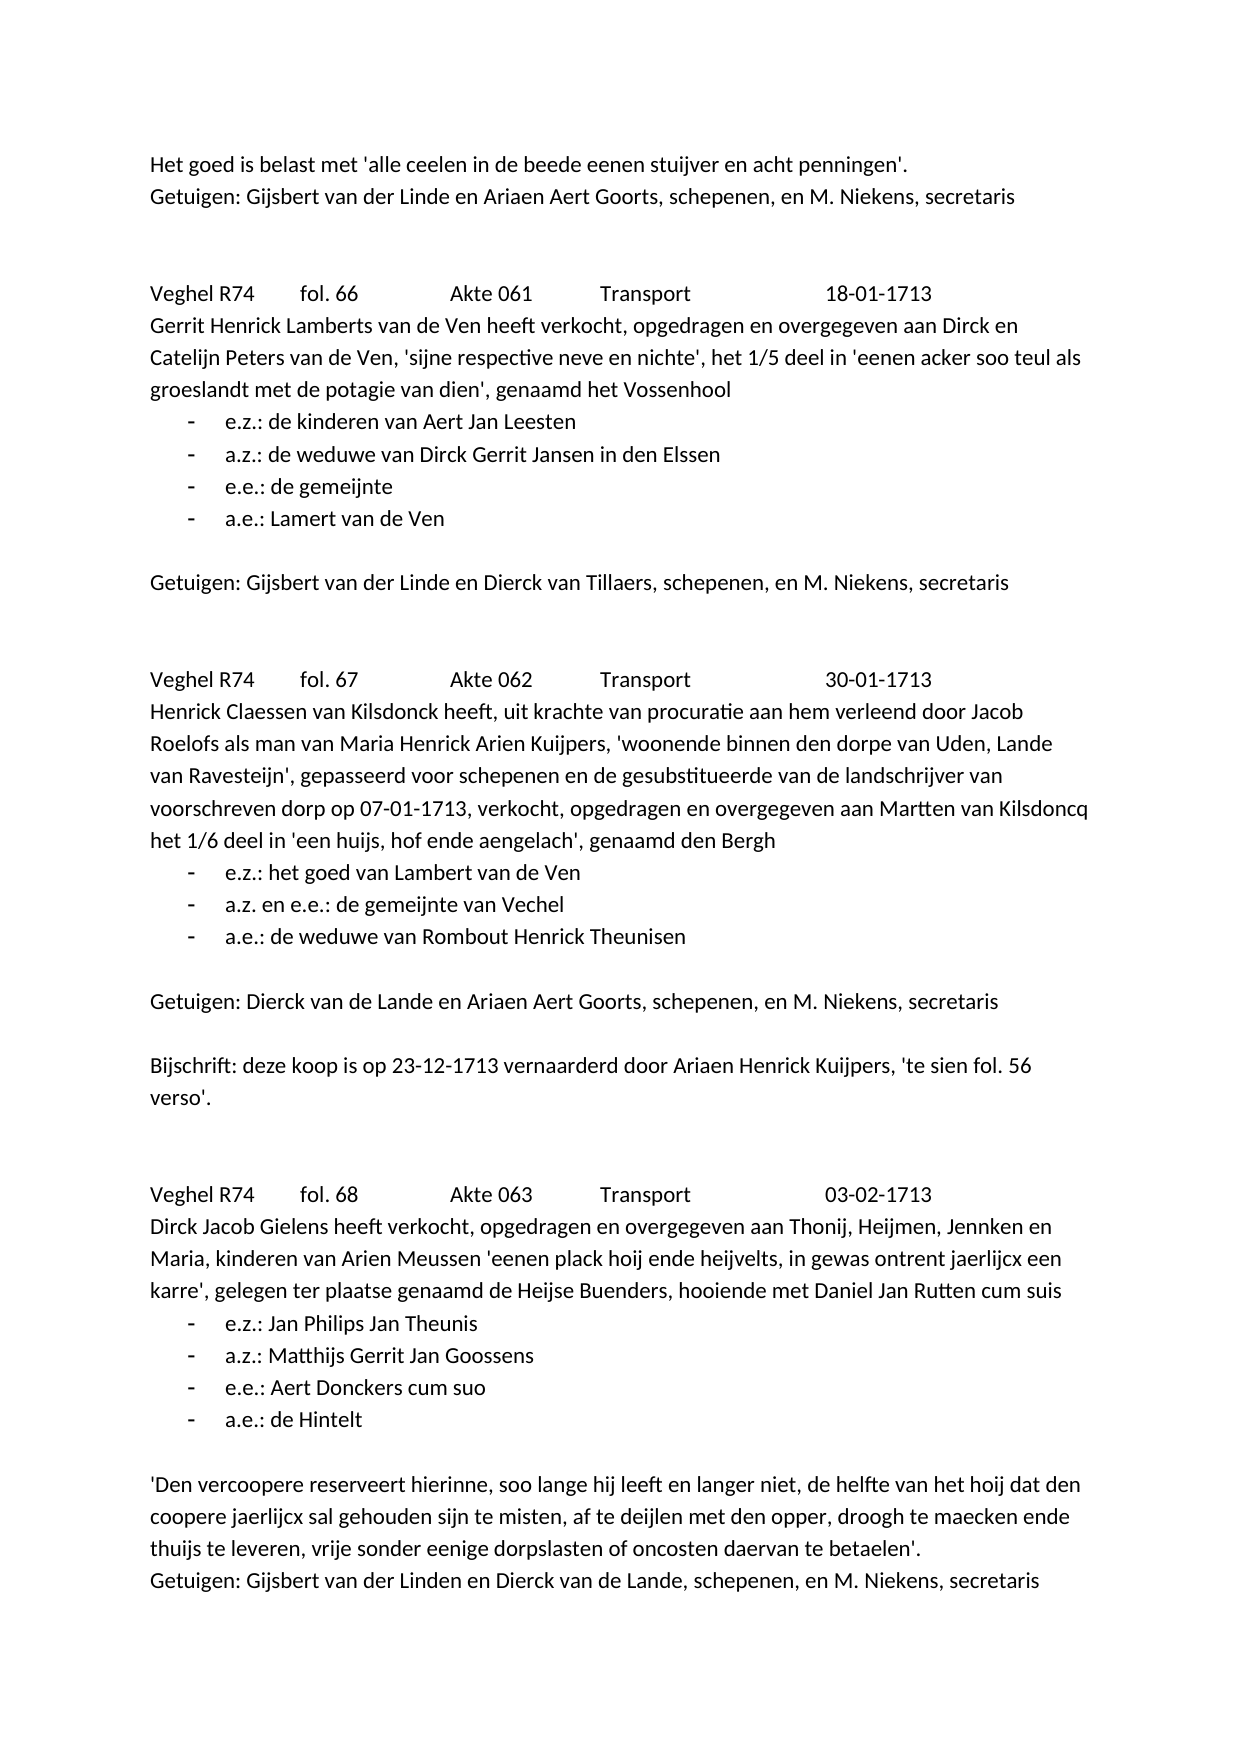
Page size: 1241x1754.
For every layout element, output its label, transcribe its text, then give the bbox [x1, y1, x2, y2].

text Getuigen: Gijsbert van der Linde en Dierck van Tillaers, schepenen, en M. Niekens, secretaris [150, 568, 1090, 596]
text Dirck Jacob Gielens heeft verkocht, opgedragen en overgegeven aan Thonij, Heijmen, Jennken en Maria, kinderen van Arien Meussen 'eenen plack hoij ende heijvelts, in gewas ontrent jaerlijcx een karre', gelegen ter plaatse genaamd de Heijse Buenders, hooiende met Daniel Jan Rutten cum suis [150, 1212, 1090, 1304]
text Veghel R74 fol. 66 Akte 061 Transport 18-01-1713 [150, 279, 1090, 307]
list a.e.: Lamert van de Ven [187, 504, 1090, 532]
list e.e.: Aert Donckers cum suo [187, 1373, 1090, 1401]
list a.z.: de weduwe van Dirck Gerrit Jansen in den Elssen [187, 440, 1090, 468]
text Getuigen: Gijsbert van der Linden en Dierck van de Lande, schepenen, en M. Niekens, secretaris [150, 1566, 1090, 1594]
text Gerrit Henrick Lamberts van de Ven heeft verkocht, opgedragen en overgegeven aan Dirck en Catelijn Peters van de Ven, 'sijne respective neve en nichte', het 1/5 deel in 'eenen acker soo teul als groeslandt met de potagie van dien', genaamd het Vossenhool [150, 311, 1090, 403]
text Bijschrift: deze koop is op 23-12-1713 vernaarderd door Ariaen Henrick Kuijpers, 'te sien fol. 56 verso'. [150, 1051, 1090, 1111]
text Het goed is belast met 'alle ceelen in de beede eenen stuijver en acht penningen'. [150, 150, 1090, 178]
text Veghel R74 fol. 67 Akte 062 Transport 30-01-1713 [150, 665, 1090, 693]
text Getuigen: Gijsbert van der Linde en Ariaen Aert Goorts, schepenen, en M. Niekens, secretaris [150, 182, 1090, 210]
list a.e.: de weduwe van Rombout Henrick Theunisen [187, 922, 1090, 951]
list a.z. en e.e.: de gemeijnte van Vechel [187, 890, 1090, 918]
list e.e.: de gemeijnte [187, 472, 1090, 500]
text Henrick Claessen van Kilsdonck heeft, uit krachte van procuratie aan hem verleend door Jacob Roelofs als man van Maria Henrick Arien Kuijpers, 'woonende binnen den dorpe van Uden, Lande van Ravesteijn', gepasseerd voor schepenen en de gesubstitueerde van de landschrijver van voorschreven dorp op 07-01-1713, verkocht, opgedragen en overgegeven aan Martten van Kilsdoncq het 1/6 deel in 'een huijs, hof ende aengelach', genaamd den Bergh [150, 697, 1090, 854]
list e.z.: het goed van Lambert van de Ven [187, 858, 1090, 886]
text Getuigen: Dierck van de Lande en Ariaen Aert Goorts, schepenen, en M. Niekens, secretaris [150, 987, 1090, 1015]
text Veghel R74 fol. 68 Akte 063 Transport 03-02-1713 [150, 1180, 1090, 1208]
list e.z.: Jan Philips Jan Theunis [187, 1309, 1090, 1337]
list e.z.: de kinderen van Aert Jan Leesten [187, 407, 1090, 436]
text 'Den vercoopere reserveert hierinne, soo lange hij leeft en langer niet, de helfte van het hoij dat den coopere jaerlijcx sal gehouden sijn te misten, af te deijlen met den opper, droogh te maecken ende thuijs te leveren, vrije sonder eenige dorpslasten of oncosten daervan te betaelen'. [150, 1470, 1090, 1562]
list a.z.: Matthijs Gerrit Jan Goossens [187, 1341, 1090, 1369]
list a.e.: de Hintelt [187, 1405, 1090, 1433]
